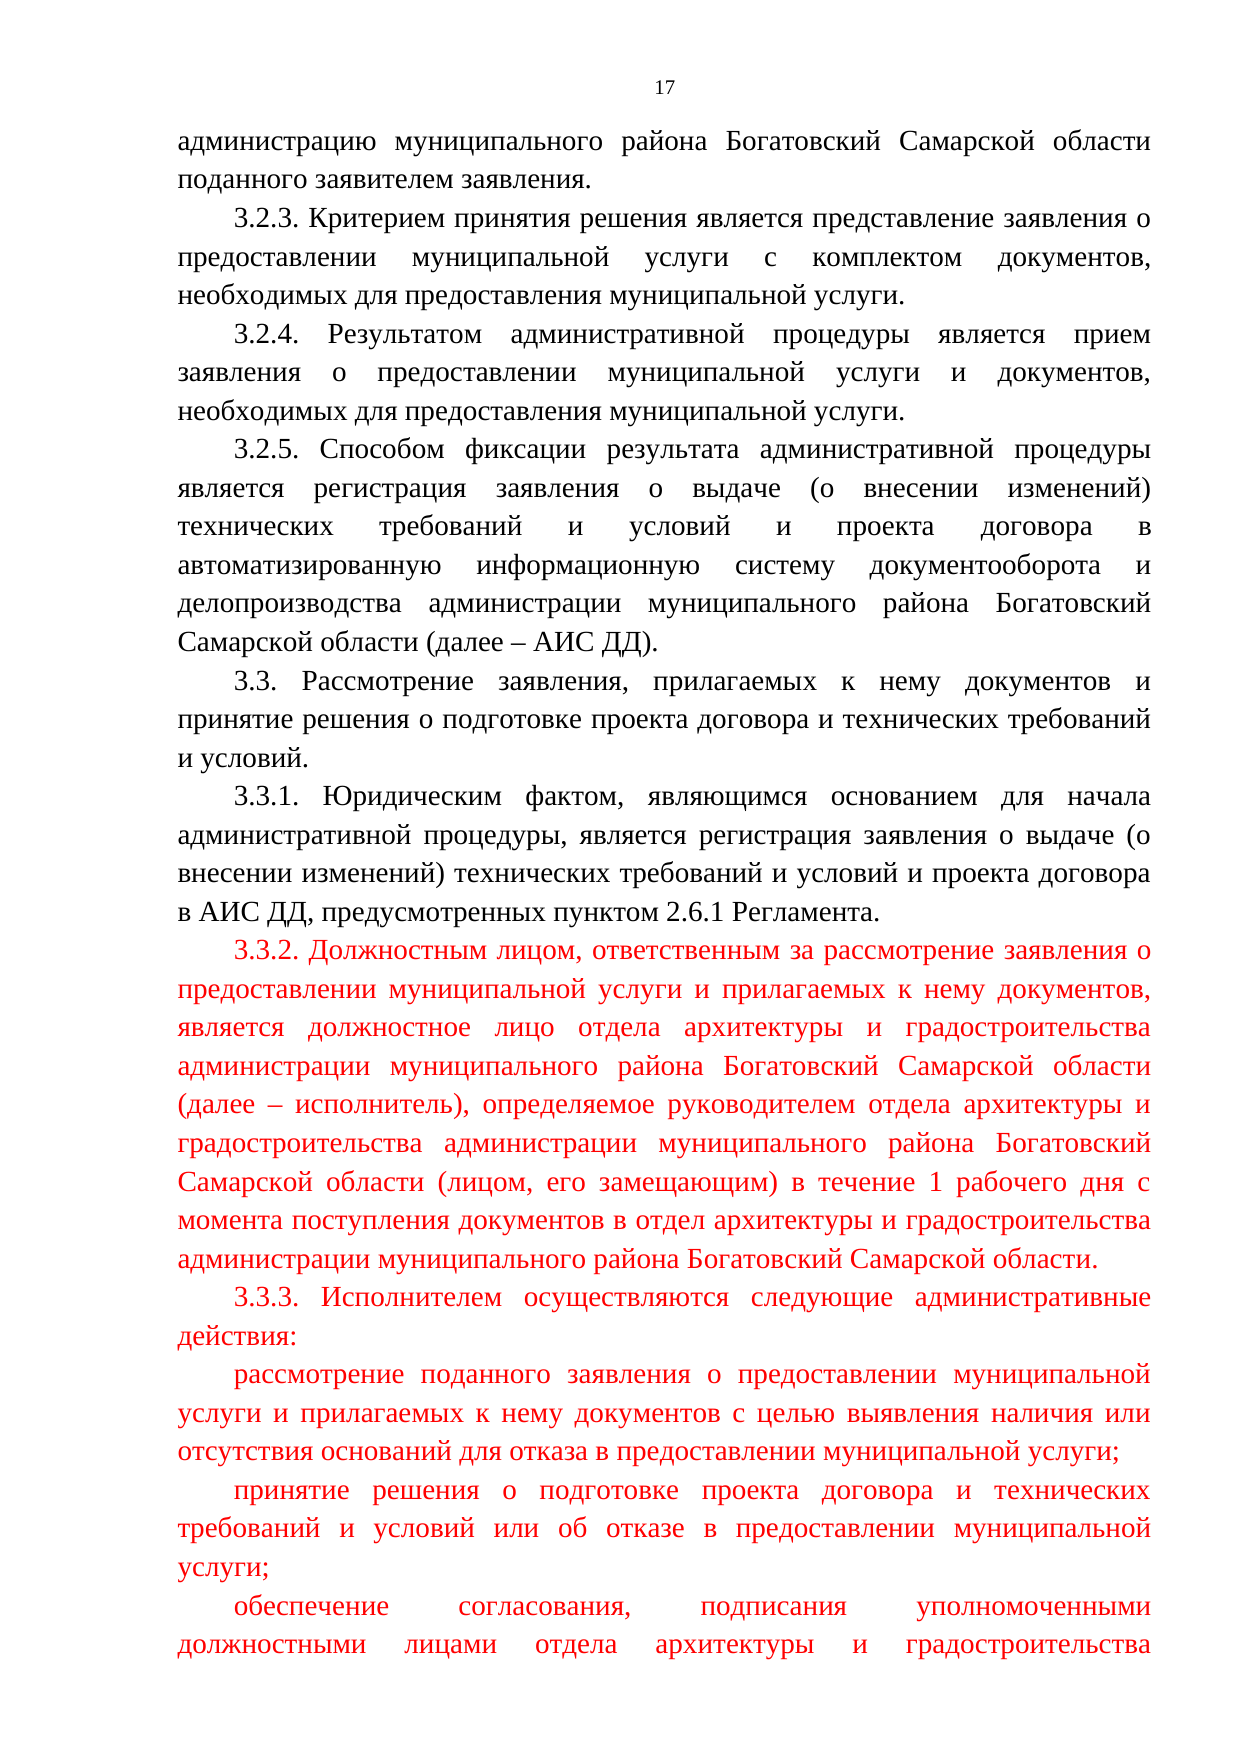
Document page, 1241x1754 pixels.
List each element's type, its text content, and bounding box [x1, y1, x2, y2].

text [177, 1588, 1152, 1660]
text 3.2.5. Способом фиксации результата административной процедуры является регистрация заявления о выдаче (о внесении изменений) технических требований и условий и проекта договора в автоматизированную информационную систему документооборота и делопроизводства администрации муниципального района Богатовский Самарской области (далее – АИС ДД). [177, 431, 1152, 658]
text 3.3.1. Юридическим фактом, являющимся основанием для начала административной процедуры, является регистрация заявления о выдаче (о внесении изменений) технических требований и условий и проекта договора в АИС ДД, предусмотренных пунктом 2.6.1 Регламента. [177, 778, 1152, 927]
text рассмотрение поданного заявления о предоставлении муниципальной услуги и прилагаемых к нему документов с целью выявления наличия или отсутствия оснований для отказа в предоставлении муниципальной услуги; [177, 1356, 1152, 1467]
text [177, 123, 1152, 195]
text 3.3. Рассмотрение заявления, прилагаемых к нему документов и принятие решения о подготовке проекта договора и технических требований и условий. [177, 663, 1152, 773]
text 3.3.2. Должностным лицом, ответственным за рассмотрение заявления о предоставлении муниципальной услуги и прилагаемых к нему документов, является должностное лицо отдела архитектуры и градостроительства администрации муниципального района Богатовский Самарской области (далее – исполнитель), определяемое руководителем отдела архитектуры и градостроительства администрации муниципального района Богатовский Самарской области (лицом, его замещающим) в течение 1 рабочего дня с момента поступления документов в отдел архитектуры и градостроительства администрации муниципального района Богатовский Самарской области. [177, 932, 1152, 1274]
text принятие решения о подготовке проекта договора и технических требований и условий или об отказе в предоставлении муниципальной услуги; [177, 1472, 1152, 1583]
text 3.2.4. Результатом административной процедуры является прием заявления о предоставлении муниципальной услуги и документов, необходимых для предоставления муниципальной услуги. [177, 316, 1152, 426]
text 3.2.3. Критерием принятия решения является представление заявления о предоставлении муниципальной услуги с комплектом документов, необходимых для предоставления муниципальной услуги. [177, 200, 1152, 311]
text 3.3.3. Исполнителем осуществляются следующие административные действия: [177, 1279, 1152, 1351]
